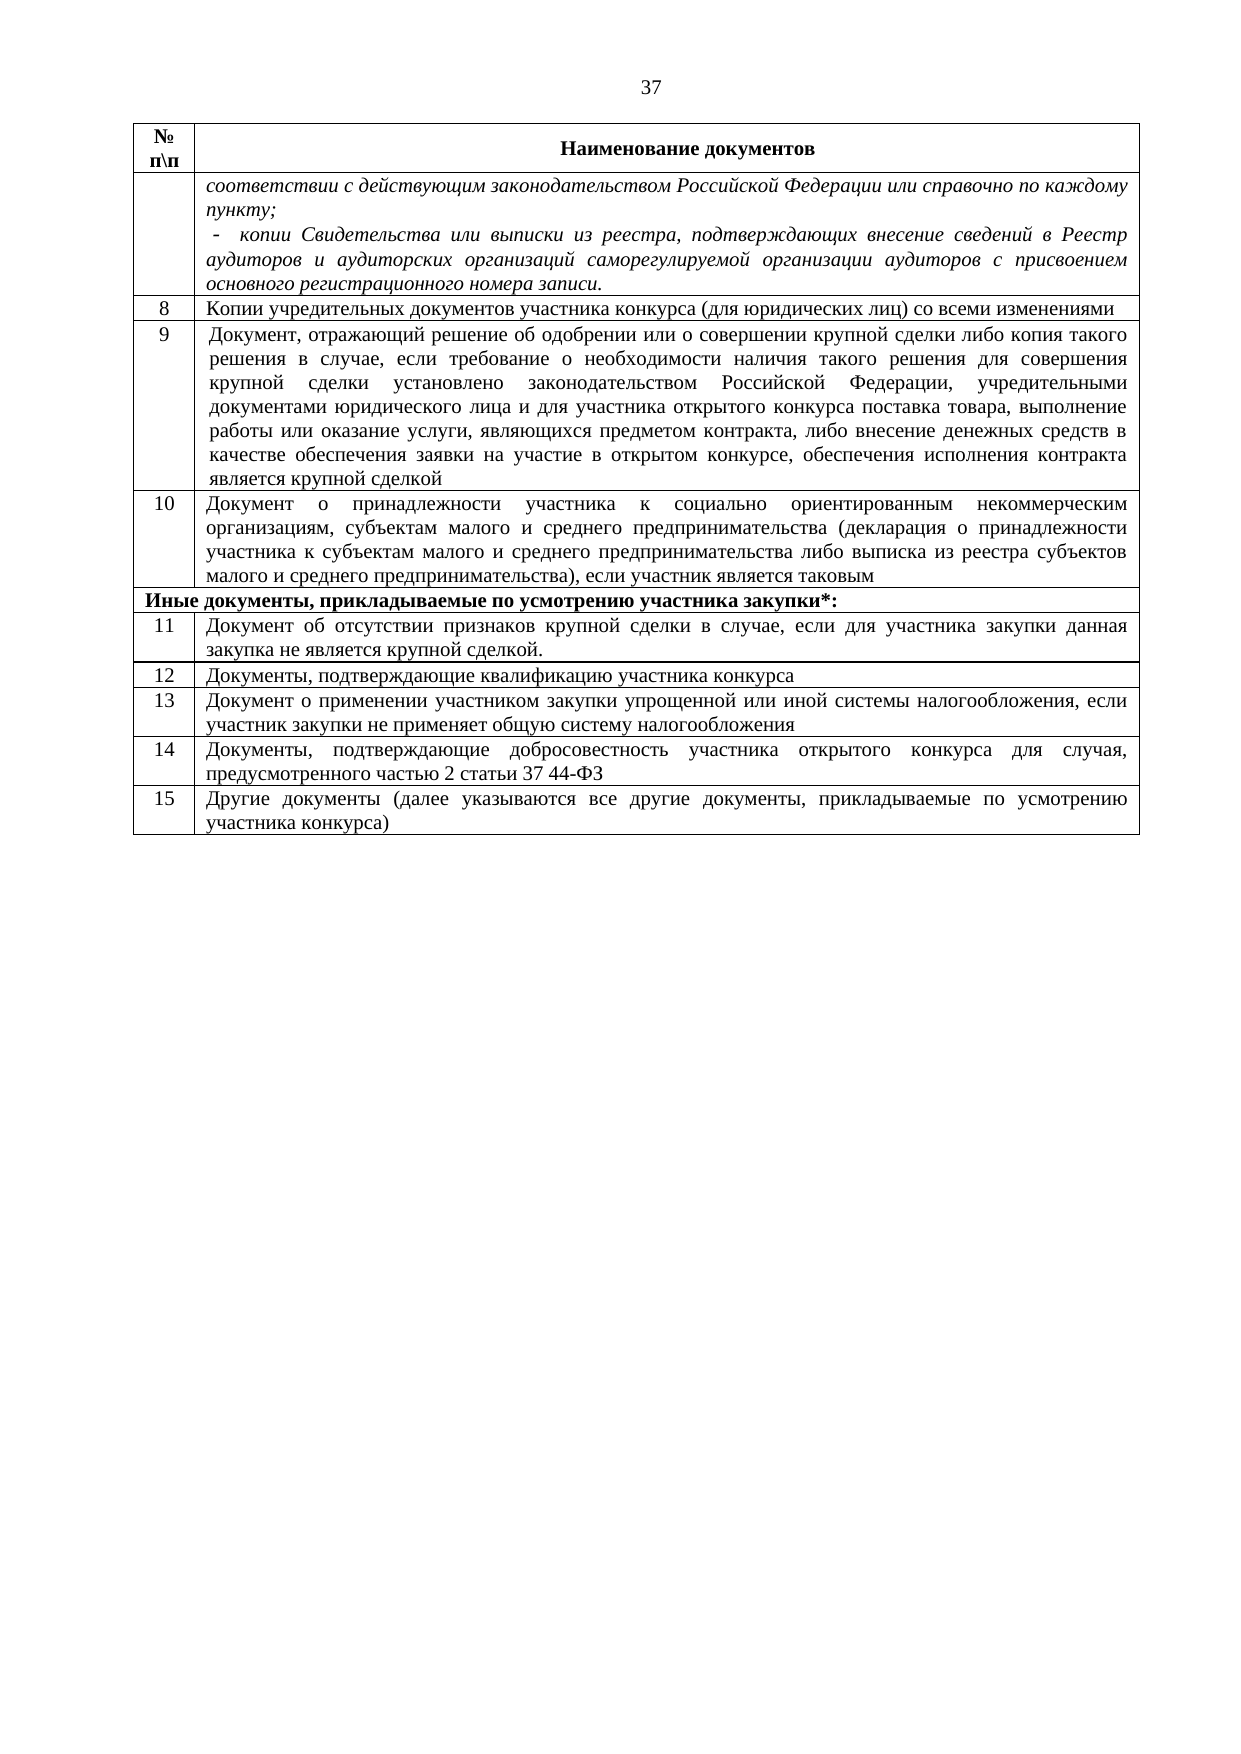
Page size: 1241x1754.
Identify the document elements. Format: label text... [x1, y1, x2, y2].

table_cell 10 [134, 491, 194, 587]
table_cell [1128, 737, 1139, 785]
table_cell Иные документы, прикладываемые по усмотрению участника закупки*: [134, 588, 1139, 612]
table_cell 14 [134, 737, 194, 785]
table_cell 11 [134, 613, 194, 661]
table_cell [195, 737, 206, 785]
table_cell Копии учредительных документов участника конкурса (для юридических лиц) со всеми изменениями [195, 296, 1139, 320]
table_cell Документ о принадлежности участника к социально ориентированным некоммерческим организациям, субъектам малого и среднего предпринимательства (декларация о принадлежности участника к субъектам малого и среднего предпринимательства либо выписка из реестра субъектов малого и среднего предпринимательства), если участник является таковым [195, 491, 1139, 587]
table_cell Документ о применении участником закупки упрощенной или иной системы налогообложения, если участник закупки не применяет общую систему налогообложения [195, 688, 1139, 736]
table_cell Документ об отсутствии признаков крупной сделки в случае, если для участника закупки данная закупка не является крупной сделкой. [195, 613, 1139, 661]
table_cell 13 [134, 688, 194, 736]
table_header Наименование документов [195, 124, 1139, 172]
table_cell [195, 173, 1139, 295]
table_cell Другие документы (далее указываются все другие документы, прикладываемые по усмотрению участника конкурса) [195, 786, 1139, 834]
table_cell 9 [134, 321, 194, 490]
table_cell 12 [134, 663, 194, 687]
table_cell Документы, подтверждающие квалификацию участника конкурса [195, 663, 1139, 687]
table_cell 15 [134, 786, 194, 834]
table_cell 7 [134, 173, 194, 295]
table_header № п\п [134, 124, 194, 172]
table_cell 8 [134, 296, 194, 320]
table_cell Документ, отражающий решение об одобрении или о совершении крупной сделки либо копия такого решения в случае, если требование о необходимости наличия такого решения для совершения крупной сделки установлено законодательством Российской Федерации, учредительными документами юридического лица и для участника открытого конкурса поставка товара, выполнение работы или оказание услуги, являющихся предметом контракта, либо внесение денежных средств в качестве обеспечения заявки на участие в открытом конкурсе, обеспечения исполнения контракта является крупной сделкой [195, 321, 1139, 490]
